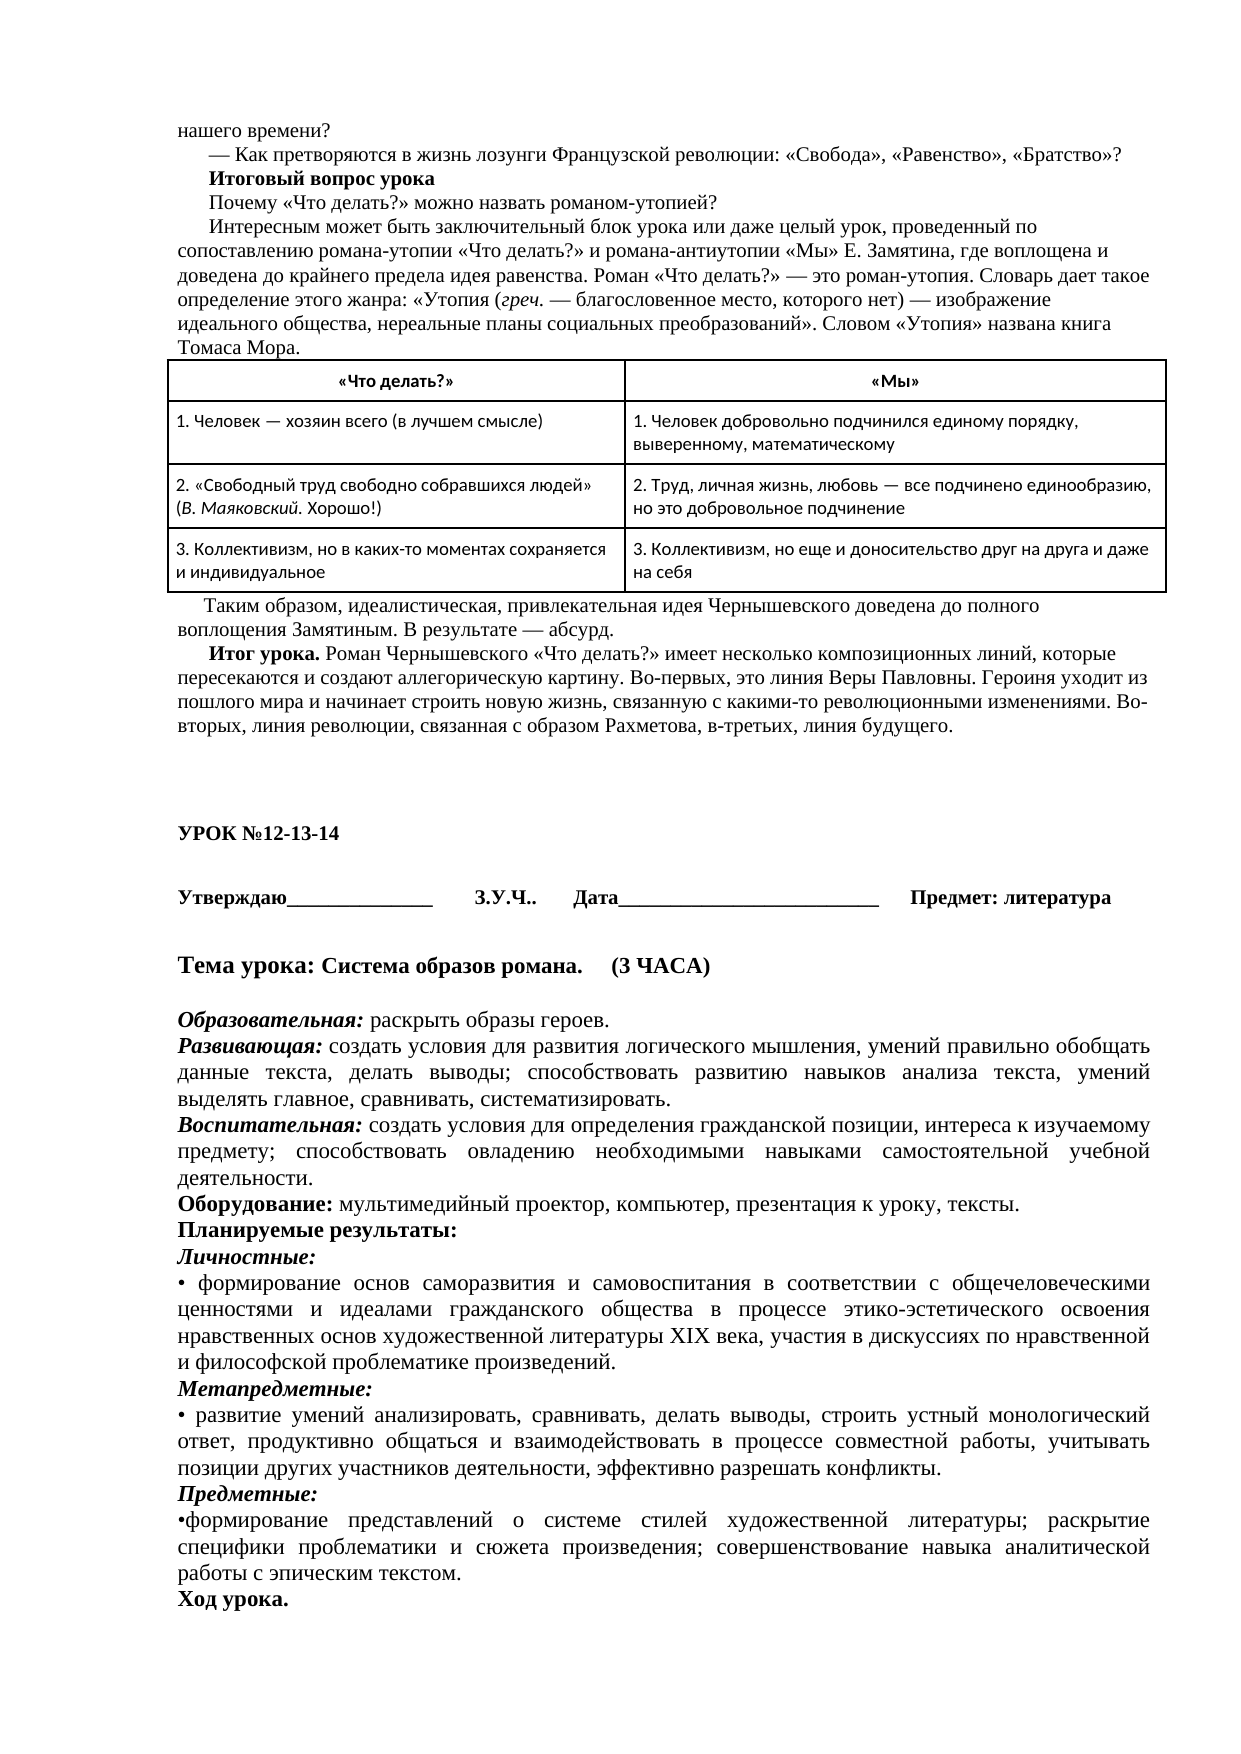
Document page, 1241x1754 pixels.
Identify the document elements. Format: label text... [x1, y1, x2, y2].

text Личностные: [177, 1243, 1152, 1269]
table_header «Что делать?» [169, 361, 624, 399]
table_cell 3. Коллективизм, но в каких-то моментах сохраняется и индивидуальное [169, 529, 624, 591]
text Предметные: [177, 1480, 1152, 1506]
text Метапредметные: [177, 1374, 1152, 1401]
table_cell 1. Человек — хозяин всего (в лучшем смысле) [169, 402, 624, 463]
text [177, 118, 1152, 359]
text УРОК №12-13-14 [177, 814, 1152, 844]
table_header «Мы» [626, 361, 1165, 399]
text Утверждаю______________ З.У.Ч.. Дата_________________________ Предмет: литература [177, 885, 1152, 909]
text Воспитательная: создать условия для определения гражданской позиции, интереса к изучаемому предмету; способствовать овладению необходимыми навыками самостоятельной учебной деятельности. [177, 1111, 1152, 1190]
text Образовательная: раскрыть образы героев. [177, 1006, 1152, 1032]
text Оборудование: мультимедийный проектор, компьютер, презентация к уроку, тексты. [177, 1190, 1152, 1216]
table_cell 3. Коллективизм, но еще и доносительство друг на друга и даже на себя [626, 529, 1165, 591]
text Тема урока: Система образов романа. (3 ЧАСА) [177, 951, 1152, 979]
text •формирование представлений о системе стилей художественной литературы; раскрытие специфики проблематики и сюжета произведения; совершенствование навыка аналитической работы с эпическим текстом. [177, 1506, 1152, 1585]
text • развитие умений анализировать, сравнивать, делать выводы, строить устный монологический ответ, продуктивно общаться и взаимодействовать в процессе совместной работы, учитывать позиции других участников деятельности, эффективно разрешать конфликты. [177, 1401, 1152, 1480]
table_cell 2. «Свободный труд свободно собравшихся людей» (В. Маяковский. Хорошо!) [169, 465, 624, 527]
text • формирование основ саморазвития и самовоспитания в соответствии с общечеловеческими ценностями и идеалами гражданского общества в процессе этико-эстетического освоения нравственных основ художественной литературы XIX века, участия в дискуссиях по нравственной и философской проблематике произведений. [177, 1269, 1152, 1374]
text Ход урока. [177, 1585, 1152, 1612]
text Планируемые результаты: [177, 1216, 1152, 1243]
text Развивающая: создать условия для развития логического мышления, умений правильно обобщать данные текста, делать выводы; способствовать развитию навыков анализа текста, умений выделять главное, сравнивать, систематизировать. [177, 1032, 1152, 1111]
table_cell 1. Человек добровольно подчинился единому порядку, выверенному, математическому [626, 402, 1165, 463]
text Таким образом, идеалистическая, привлекательная идея Чернышевского доведена до полного воплощения Замятиным. В результате — абсурд. Итог урока. Роман Чернышевского «Что делать?» имеет несколько композиционных линий, которые пересекаются и создают аллегорическую картину. Во-первых, это линия Веры Павловны. Героиня уходит из пошлого мира и начинает строить новую жизнь, связанную с какими-то революционными изменениями. Во-вторых, линия революции, связанная с образом Рахметова, в-третьих, линия будущего. [177, 593, 1152, 737]
table_cell 2. Труд, личная жизнь, любовь — все подчинено единообразию, но это добровольное подчинение [626, 465, 1165, 527]
